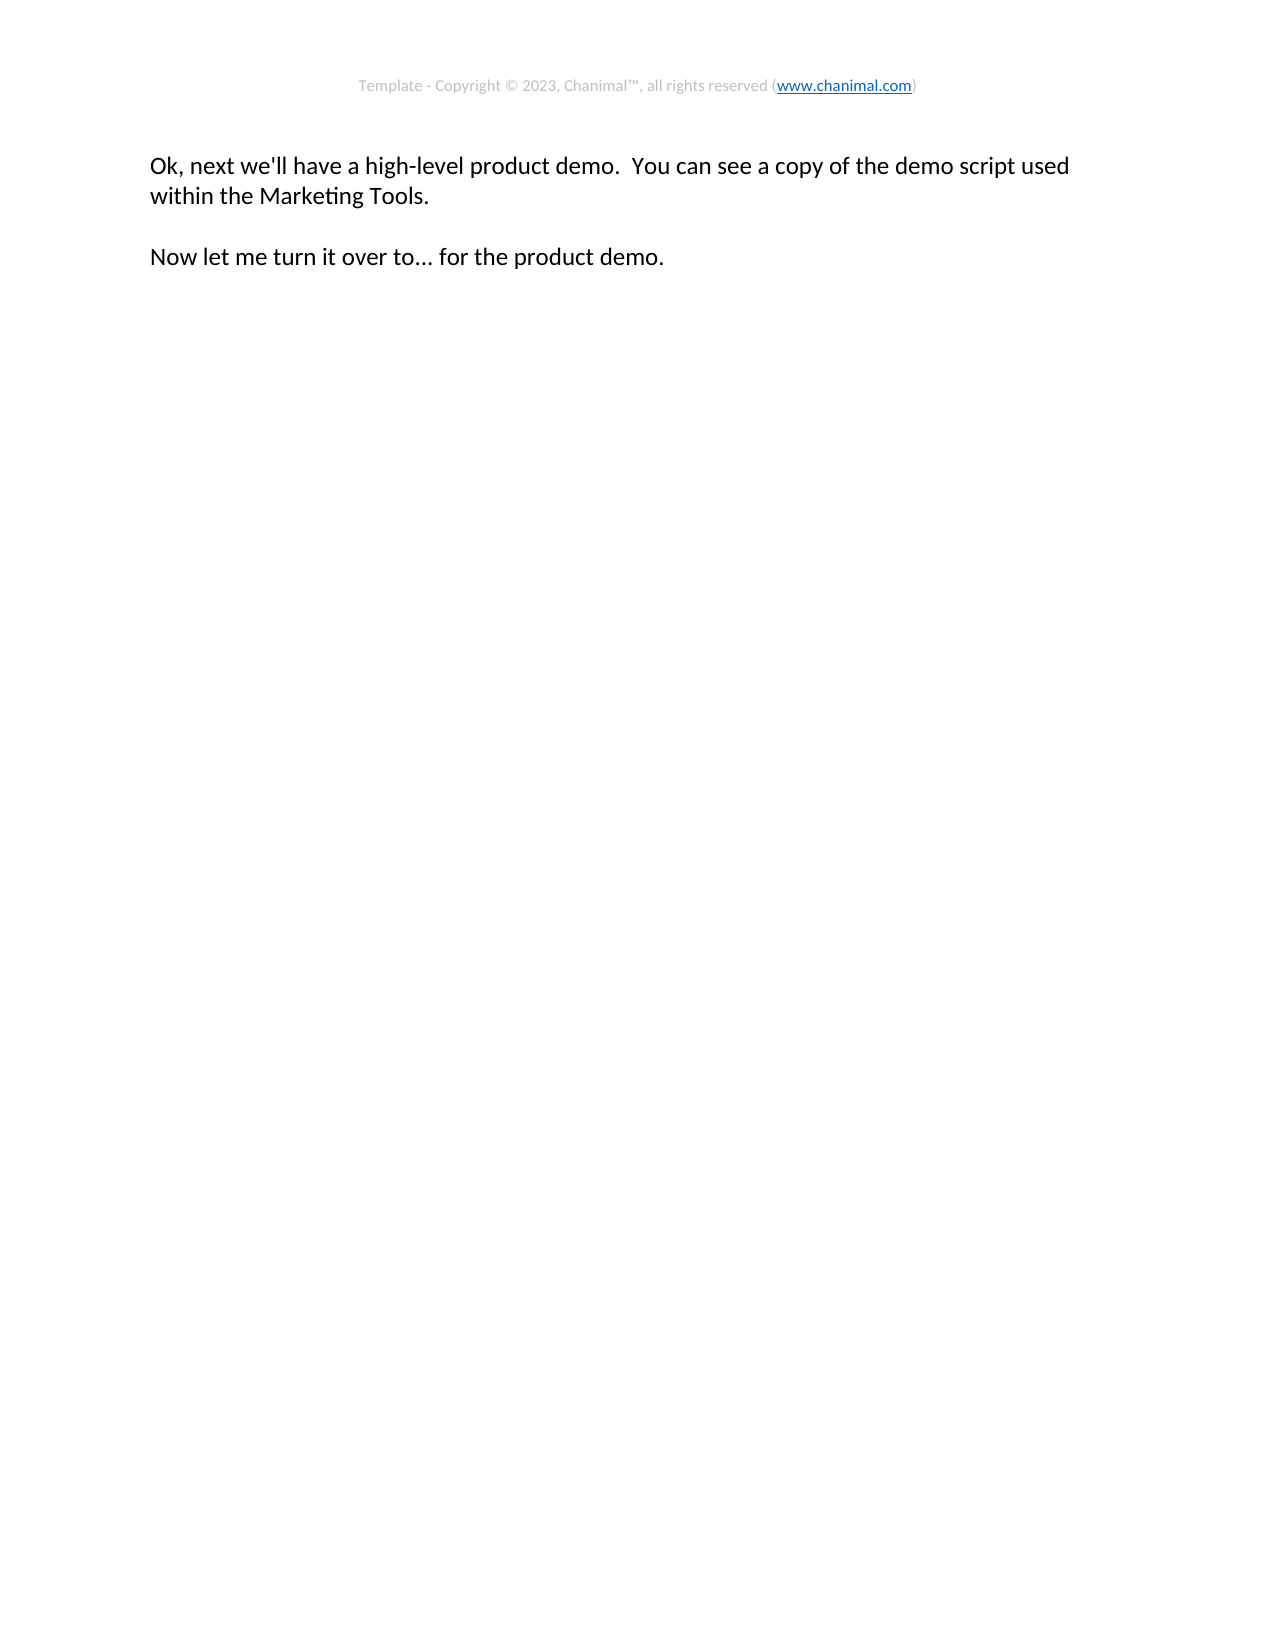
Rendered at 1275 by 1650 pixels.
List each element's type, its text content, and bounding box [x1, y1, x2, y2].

text Ok, next we'll have a high-level product demo. You can see a copy of the demo script used within the Marketing Tools. [150, 150, 1125, 211]
text Now let me turn it over to... for the product demo. [150, 242, 1125, 272]
